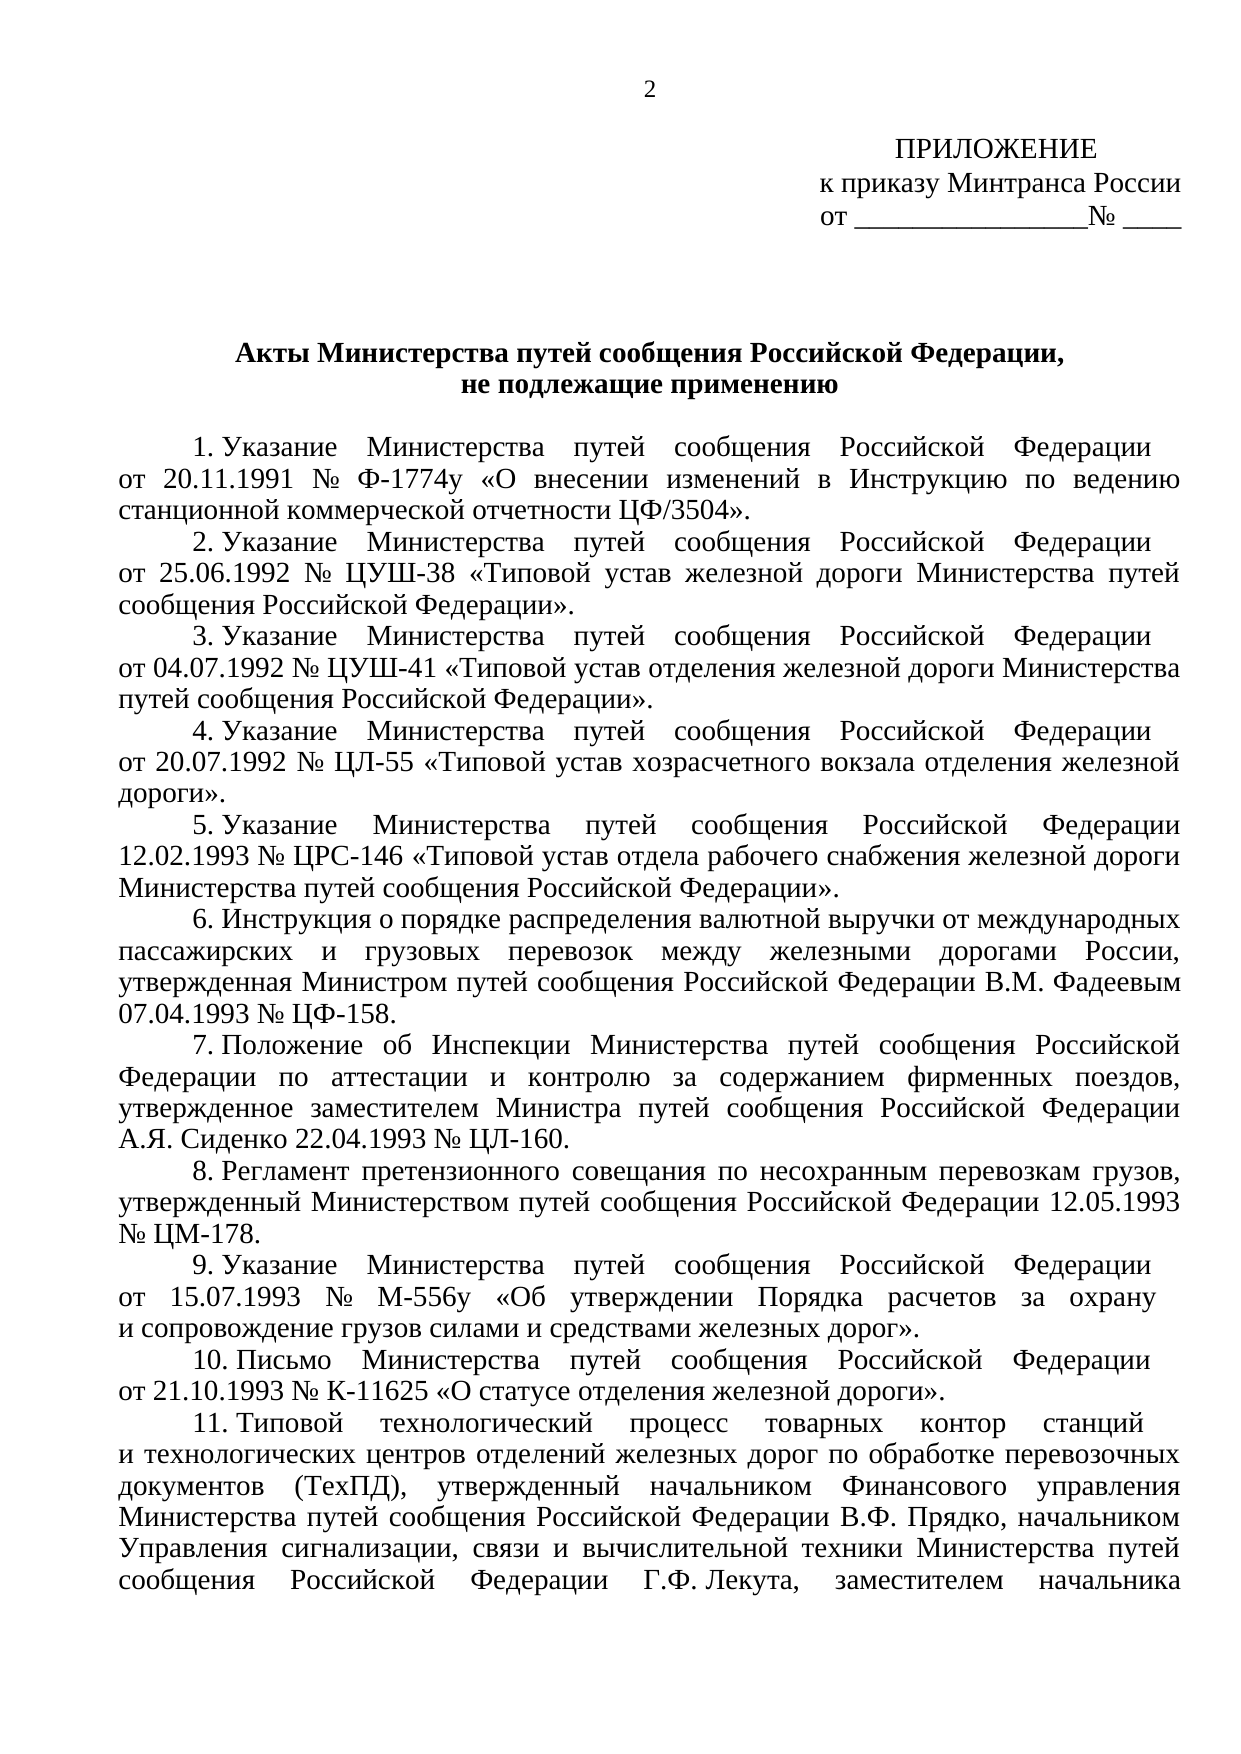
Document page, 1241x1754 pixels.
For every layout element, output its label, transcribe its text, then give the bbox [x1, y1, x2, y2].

text 10. Письмо Министерства путей сообщения Российской Федерации от 21.10.1993 № К-11625 «О статусе отделения железной дороги». [118, 1344, 1181, 1407]
text 6. Инструкция о порядке распределения валютной выручки от международных пассажирских и грузовых перевозок между железными дорогами России, утвержденная Министром путей сообщения Российской Федерации В.М. Фадеевым 07.04.1993 № ЦФ-158. [118, 904, 1181, 1029]
text Акты Министерства путей сообщения Российской Федерации, [118, 337, 1181, 369]
text от ________________№ ____ [118, 198, 1181, 232]
text 8. Регламент претензионного совещания по несохранным перевозкам грузов, утвержденный Министерством путей сообщения Российской Федерации 12.05.1993 № ЦМ-178. [118, 1155, 1181, 1250]
text ПРИЛОЖЕНИЕ [118, 131, 1181, 165]
text 5. Указание Министерства путей сообщения Российской Федерации 12.02.1993 № ЦРС-146 «Типовой устав отдела рабочего снабжения железной дороги Министерства путей сообщения Российской Федерации». [118, 809, 1181, 904]
text 4. Указание Министерства путей сообщения Российской Федерации от 20.07.1992 № ЦЛ-55 «Типовой устав хозрасчетного вокзала отделения железной дороги». [118, 715, 1181, 809]
text 1. Указание Министерства путей сообщения Российской Федерации от 20.11.1991 № Ф-1774у «О внесении изменений в Инструкцию по ведению станционной коммерческой отчетности ЦФ/3504». [118, 432, 1181, 526]
text к приказу Минтранса России [118, 165, 1181, 198]
text 2. Указание Министерства путей сообщения Российской Федерации от 25.06.1992 № ЦУШ-38 «Типовой устав железной дороги Министерства путей сообщения Российской Федерации». [118, 526, 1181, 621]
text 7. Положение об Инспекции Министерства путей сообщения Российской Федерации по аттестации и контролю за содержанием фирменных поездов, утвержденное заместителем Министра путей сообщения Российской Федерации А.Я. Сиденко 22.04.1993 № ЦЛ-160. [118, 1029, 1181, 1155]
text не подлежащие применению [118, 369, 1181, 400]
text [118, 1407, 1181, 1596]
text 3. Указание Министерства путей сообщения Российской Федерации от 04.07.1992 № ЦУШ-41 «Типовой устав отделения железной дороги Министерства путей сообщения Российской Федерации». [118, 621, 1181, 715]
text 9. Указание Министерства путей сообщения Российской Федерации от 15.07.1993 № М-556у «Об утверждении Порядка расчетов за охрану и сопровождение грузов силами и средствами железных дорог». [118, 1250, 1181, 1344]
